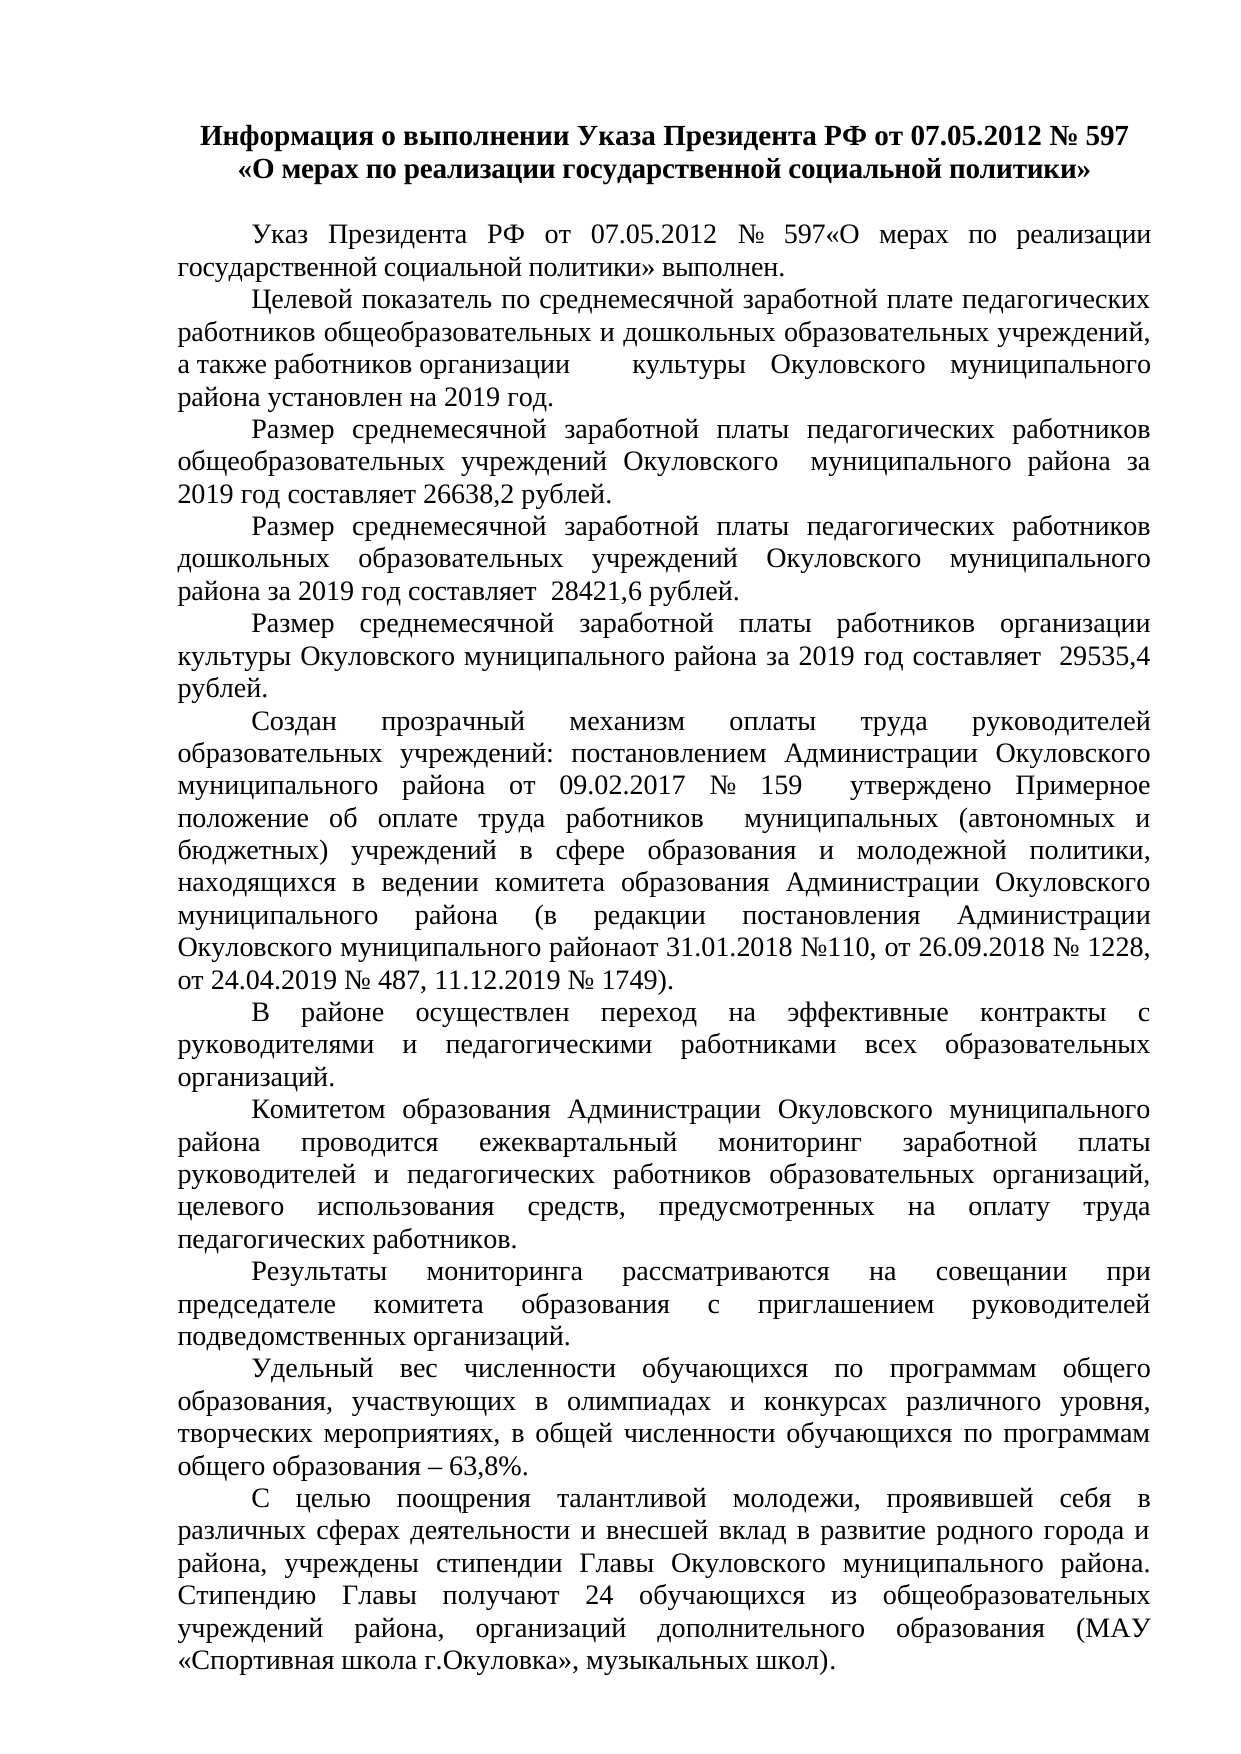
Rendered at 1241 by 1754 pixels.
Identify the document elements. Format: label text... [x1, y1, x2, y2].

text Информация о выполнении Указа Президента РФ от 07.05.2012 № 597 [177, 118, 1152, 152]
text Размер среднемесячной заработной платы педагогических работников дошкольных образовательных учреждений Окуловского муниципального района за 2019 год составляет 28421,6 рублей. [177, 509, 1152, 606]
text Размер среднемесячной заработной платы педагогических работников общеобразовательных учреждений Окуловского муниципального района за 2019 год составляет 26638,2 рублей. [177, 412, 1152, 509]
text С целью поощрения талантливой молодежи, проявившей себя в различных сферах деятельности и внесшей вклад в развитие родного города и района, учреждены стипендии Главы Окуловского муниципального района. Стипендию Главы получают 24 обучающихся из общеобразовательных учреждений района, организаций дополнительного образования (МАУ «Спортивная школа г.Окуловка», музыкальных школ). [177, 1481, 1152, 1514]
text «О мерах по реализации государственной социальной политики» [177, 152, 1152, 185]
text В районе осуществлен переход на эффективные контракты с руководителями и педагогическими работниками всех образовательных организаций. [177, 995, 1152, 1092]
text С целью поощрения талантливой молодежи, проявившей себя в различных сферах деятельности и внесшей вклад в развитие родного города и района, учреждены стипендии Главы Окуловского муниципального района. Стипендию Главы получают 24 обучающихся из общеобразовательных учреждений района, организаций дополнительного образования (МАУ «Спортивная школа г.Окуловка», музыкальных школ). [177, 1546, 1152, 1675]
text Создан прозрачный механизм оплаты труда руководителей образовательных учреждений: постановлением Администрации Окуловского муниципального района от 09.02.2017 № 159 утверждено Примерное положение об оплате труда работников муниципальных (автономных и бюджетных) учреждений в сфере образования и молодежной политики, находящихся в ведении комитета образования Администрации Окуловского муниципального района (в редакции постановления Администрации Окуловского муниципального районаот 31.01.2018 №110, от 26.09.2018 № 1228, от 24.04.2019 № 487, 11.12.2019 № 1749). [177, 703, 1152, 995]
text Указ Президента РФ от 07.05.2012 № 597«О мерах по реализации государственной социальной политики» выполнен. [177, 218, 1152, 282]
text Комитетом образования Администрации Окуловского муниципального района проводится ежеквартальный мониторинг заработной платы руководителей и педагогических работников образовательных организаций, целевого использования средств, предусмотренных на оплату труда педагогических работников. [177, 1092, 1152, 1254]
text Размер среднемесячной заработной платы работников организации культуры Окуловского муниципального района за 2019 год составляет 29535,4 рублей. [177, 606, 1152, 703]
text Удельный вес численности обучающихся по программам общего образования, участвующих в олимпиадах и конкурсах различного уровня, творческих мероприятиях, в общей численности обучающихся по программам общего образования – 63,8%. [177, 1351, 1152, 1481]
text Результаты мониторинга рассматриваются на совещании при председателе комитета образования с приглашением руководителей подведомственных организаций. [177, 1254, 1152, 1351]
text Целевой показатель по среднемесячной заработной плате педагогических работников общеобразовательных и дошкольных образовательных учреждений, а также работников организации культуры Окуловского муниципального района установлен на 2019 год. [177, 282, 1152, 412]
